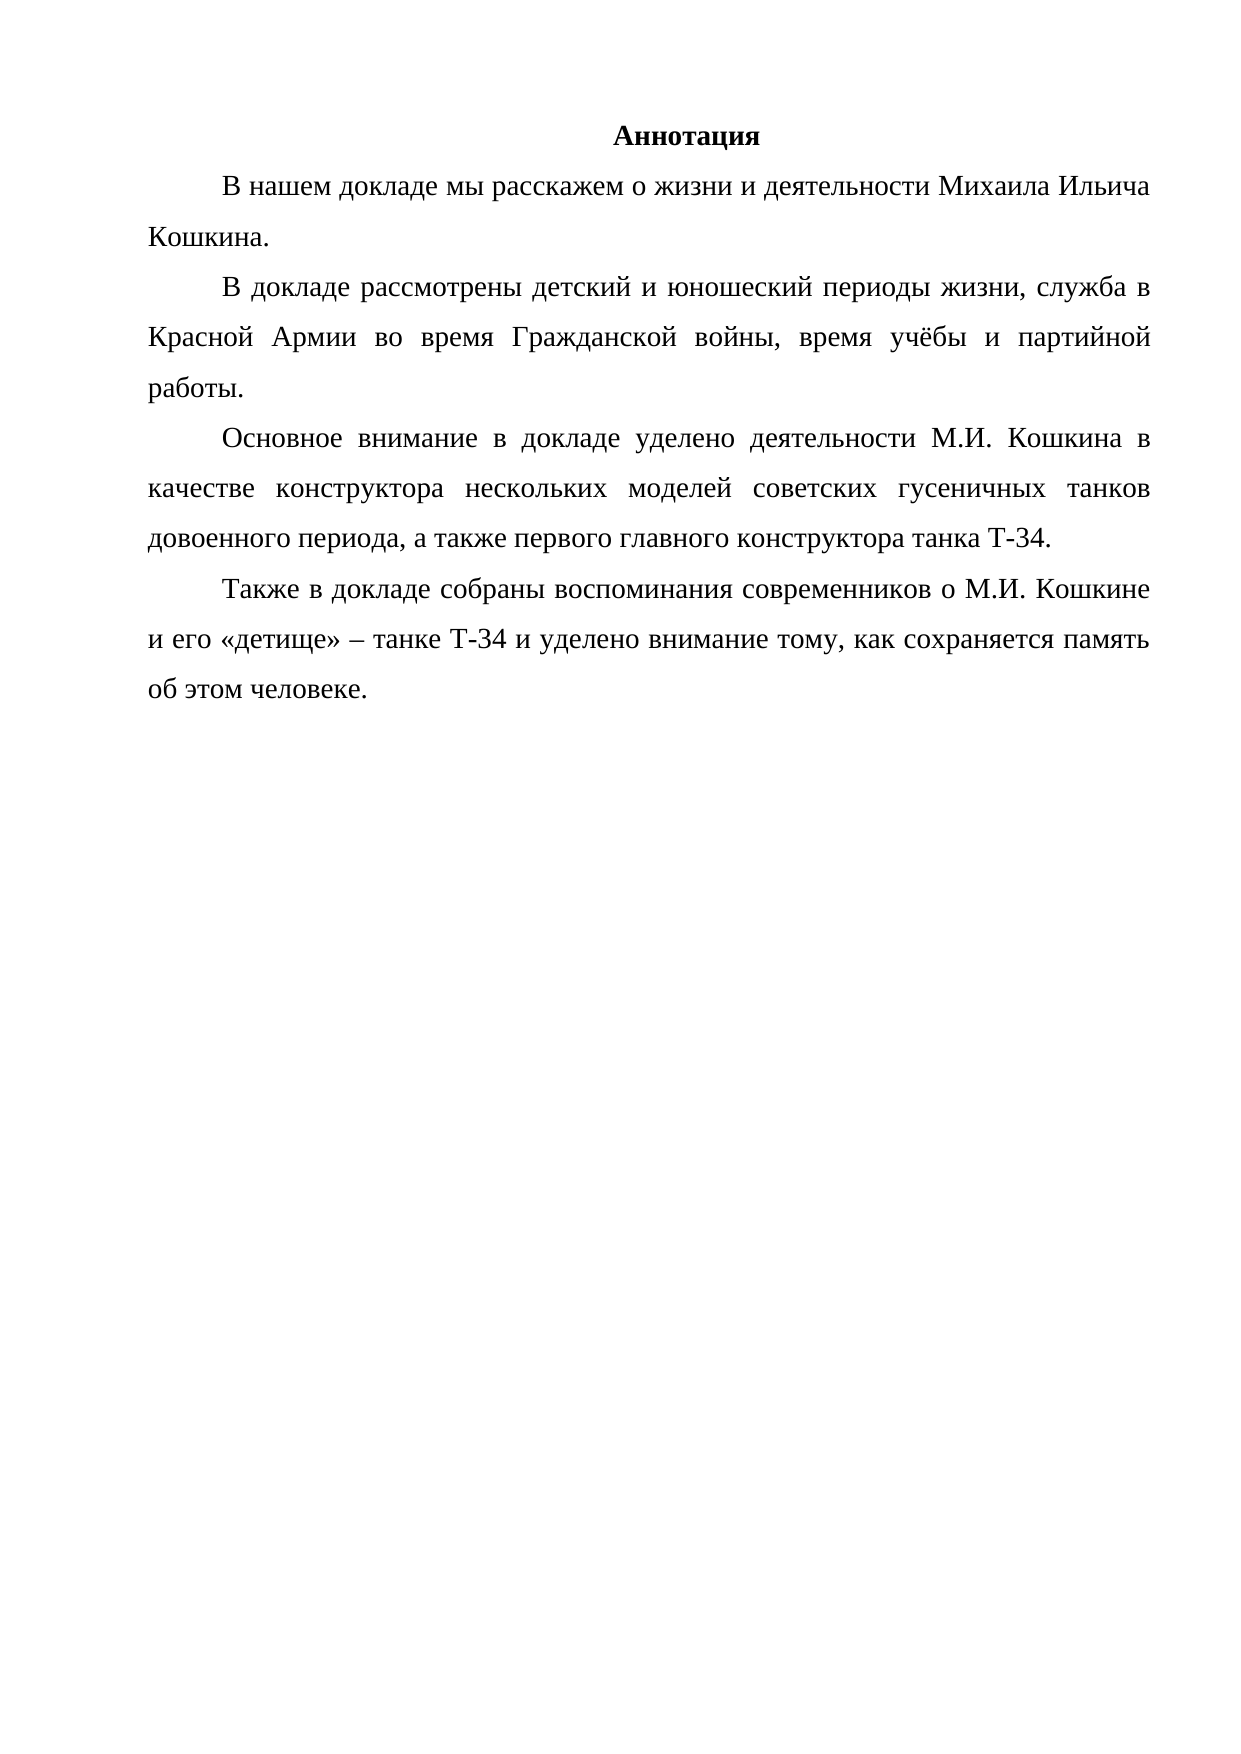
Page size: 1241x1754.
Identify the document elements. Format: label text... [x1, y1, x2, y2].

text В докладе рассмотрены детский и юношеский периоды жизни, служба в Красной Армии во время Гражданской войны, время учёбы и партийной работы. [148, 269, 1152, 319]
text Основное внимание в докладе уделено деятельности М.И. Кошкина в качестве конструктора нескольких моделей советских гусеничных танков довоенного периода, а также первого главного конструктора танка Т-34. [148, 504, 1152, 554]
text Также в докладе собраны воспоминания современников о М.И. Кошкине и его «детище» – танке Т-34 и уделено внимание тому, как сохраняется память об этом человеке. [148, 655, 1152, 705]
text Также в докладе собраны воспоминания современников о М.И. Кошкине и его «детище» – танке Т-34 и уделено внимание тому, как сохраняется память об этом человеке. [148, 571, 1152, 621]
text Аннотация [148, 118, 1152, 152]
text В нашем докладе мы расскажем о жизни и деятельности Михаила Ильича Кошкина. [148, 168, 1152, 252]
text В докладе рассмотрены детский и юношеский периоды жизни, служба в Красной Армии во время Гражданской войны, время учёбы и партийной работы. [148, 353, 1152, 403]
text Основное внимание в докладе уделено деятельности М.И. Кошкина в качестве конструктора нескольких моделей советских гусеничных танков довоенного периода, а также первого главного конструктора танка Т-34. [148, 420, 1152, 470]
